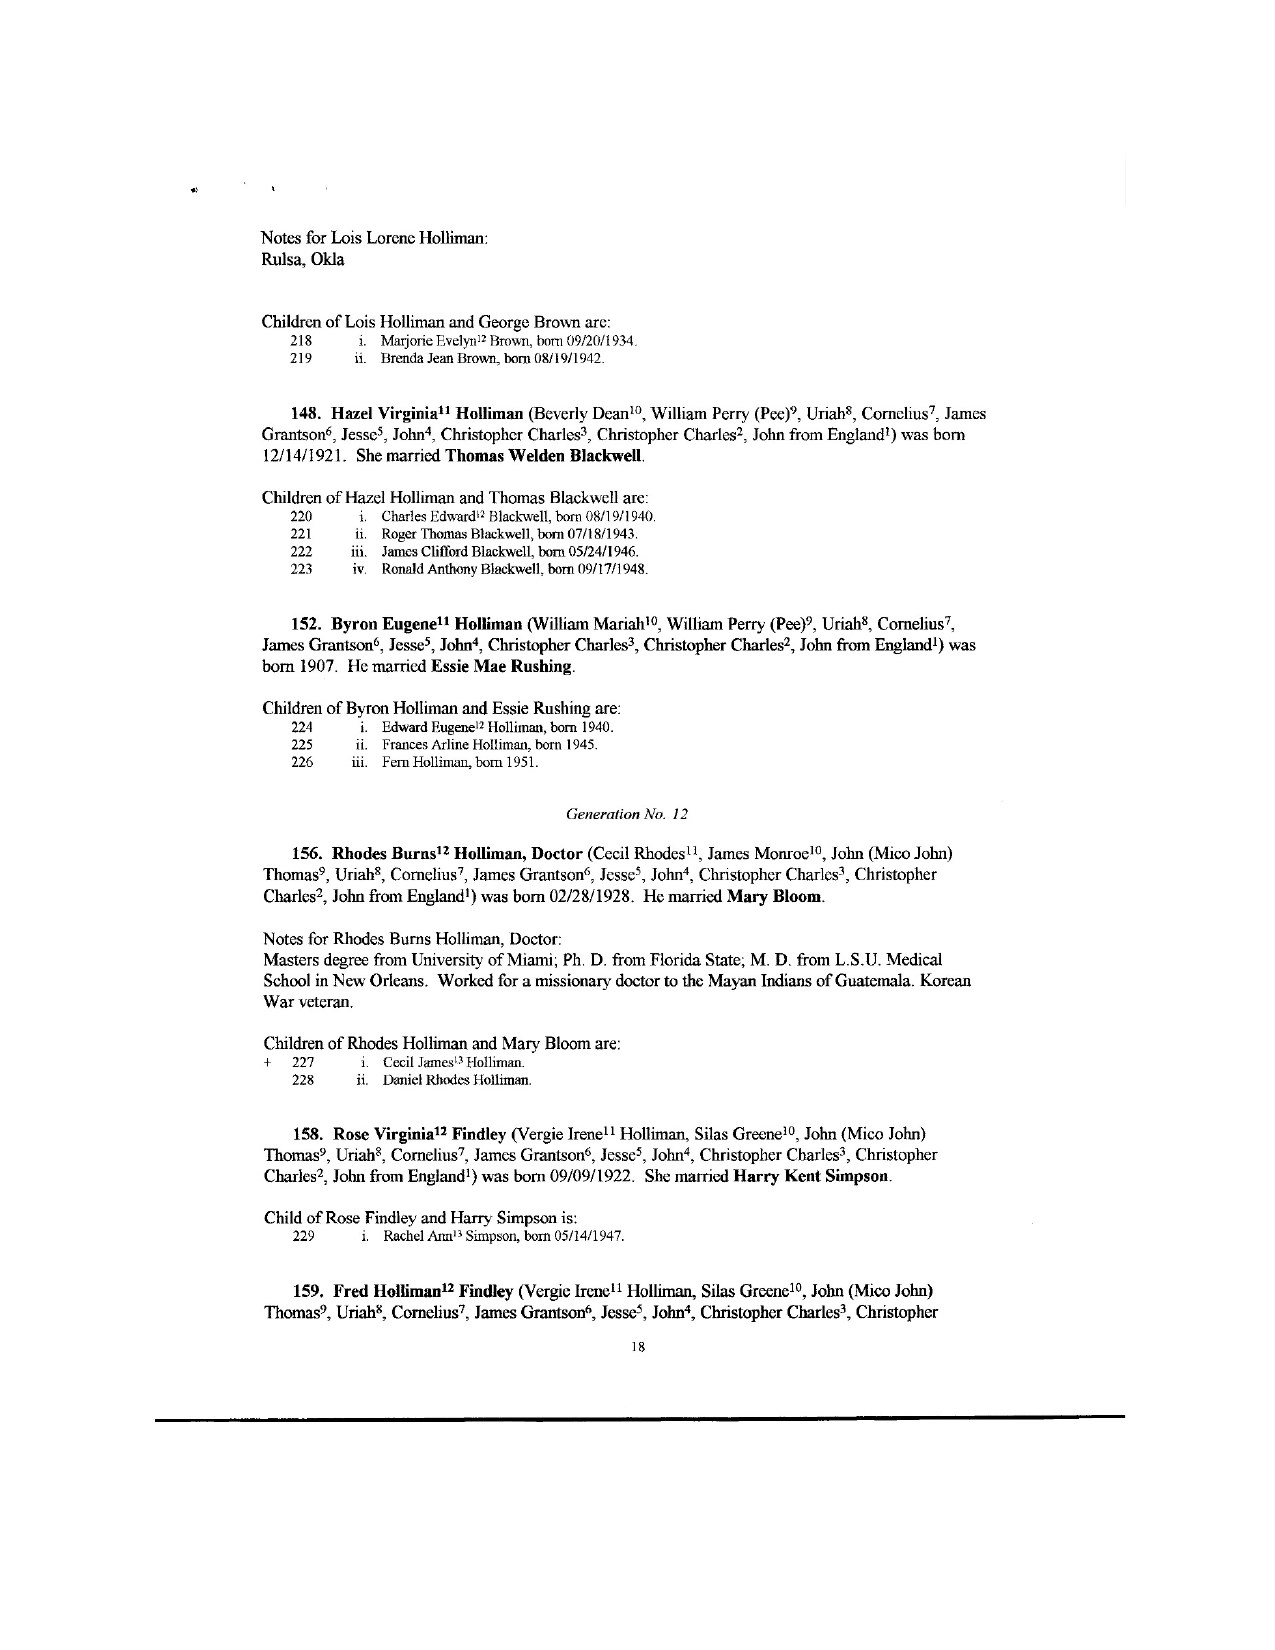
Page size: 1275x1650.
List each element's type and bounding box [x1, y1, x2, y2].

picture [150, 150, 1125, 1422]
